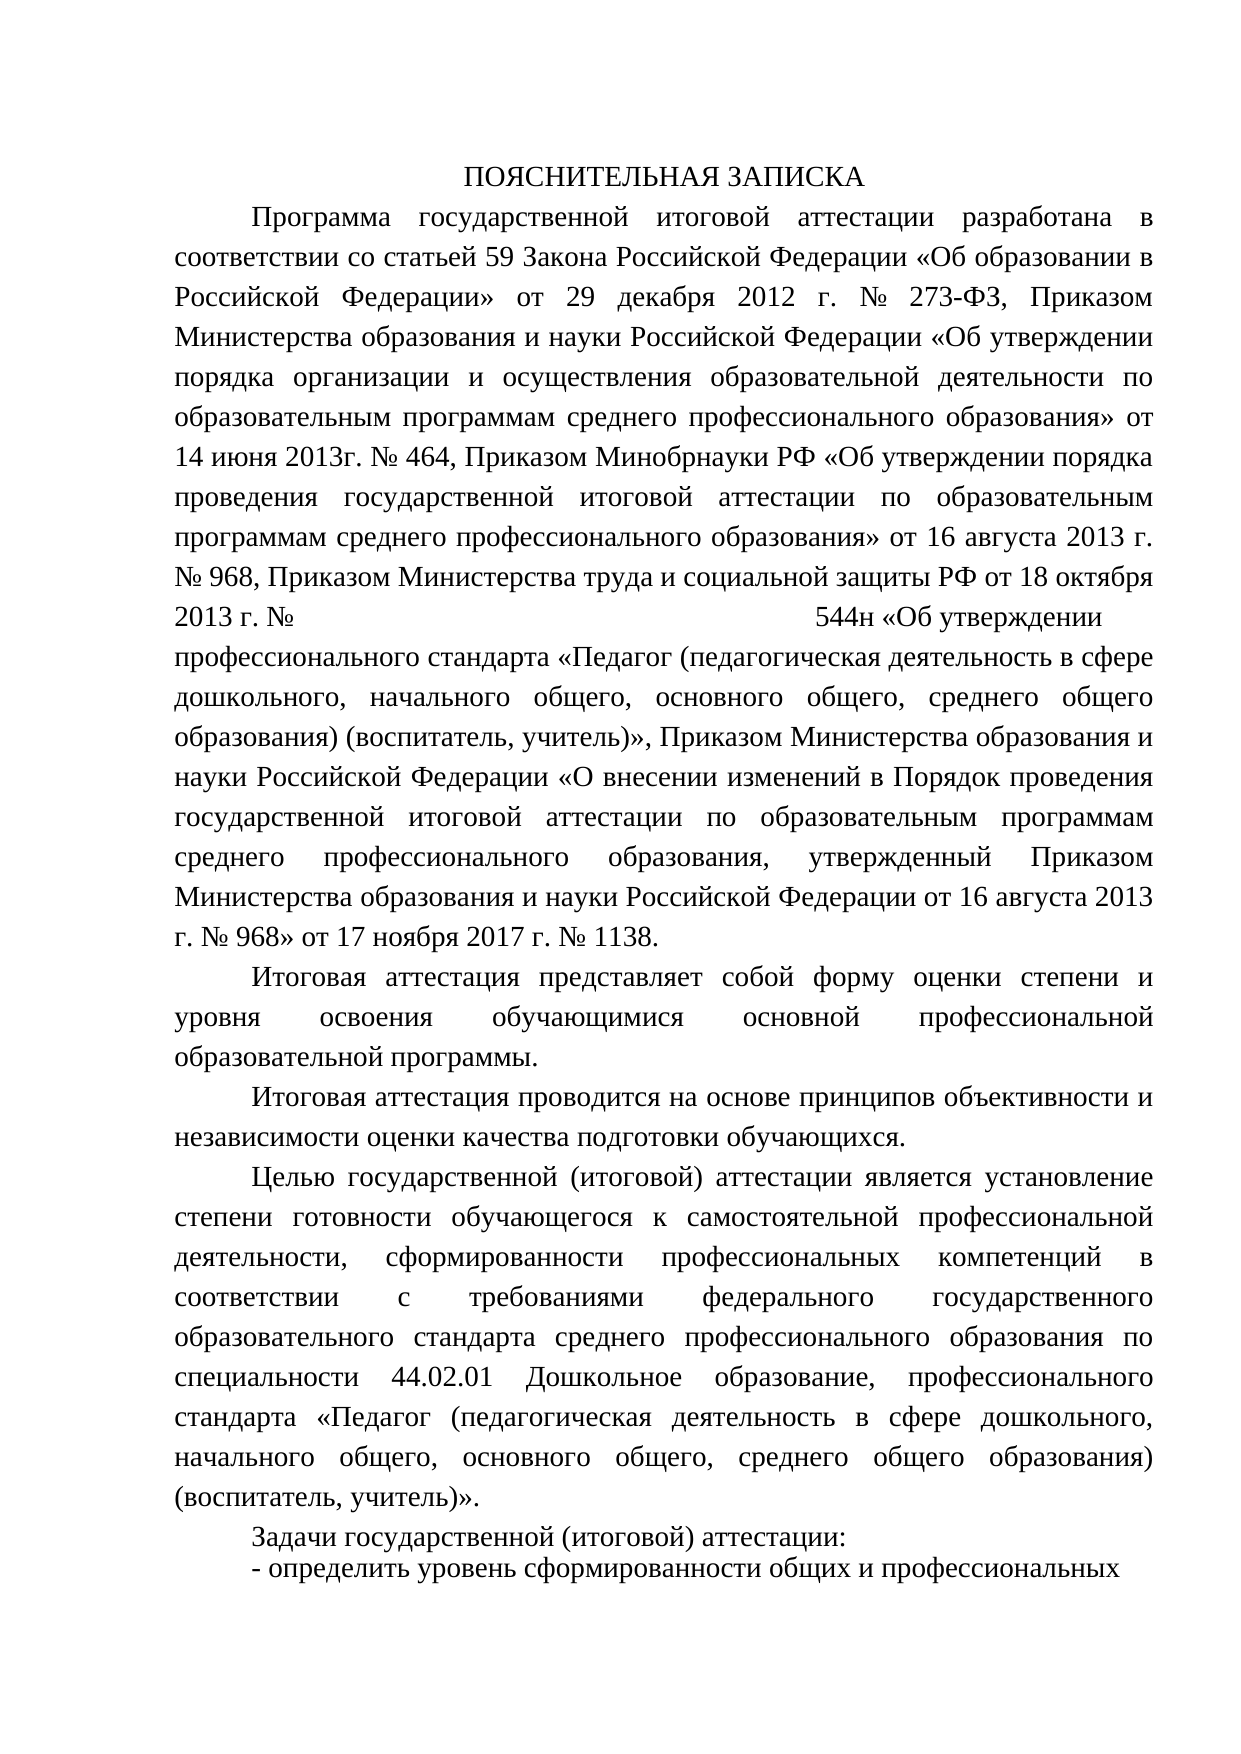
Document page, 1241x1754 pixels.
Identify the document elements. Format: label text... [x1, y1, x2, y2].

text Итоговая аттестация проводится на основе принципов объективности и независимости оценки качества подготовки обучающихся. [174, 1074, 1154, 1154]
text Программа государственной итоговой аттестации разработана в соответствии со статьей 59 Закона Российской Федерации «Об образовании в Российской Федерации» от 29 декабря 2012 г. № 273-ФЗ, Приказом Министерства образования и науки Российской Федерации «Об утверждении порядка организации и осуществления образовательной деятельности по образовательным программам среднего профессионального образования» от 14 июня 2013г. № 464, Приказом Минобрнауки РФ «Об утверждении порядка проведения государственной итоговой аттестации по образовательным программам среднего профессионального образования» от 16 августа 2013 г. № 968, Приказом Министерства труда и социальной защиты РФ от 18 октября 2013 г. № 544н «Об утверждении [174, 194, 1154, 634]
text профессионального стандарта «Педагог (педагогическая деятельность в сфере дошкольного, начального общего, основного общего, среднего общего образования) (воспитатель, учитель)», Приказом Министерства образования и науки Российской Федерации «О внесении изменений в Порядок проведения государственной итоговой аттестации по образовательным программам среднего профессионального образования, утвержденный Приказом Министерства образования и науки Российской Федерации от 16 августа 2013 г. № 968» от 17 ноября 2017 г. № 1138. [174, 634, 1154, 954]
text Целью государственной (итоговой) аттестации является установление степени готовности обучающегося к самостоятельной профессиональной деятельности, сформированности профессиональных компетенций в соответствии с требованиями федерального государственного образовательного стандарта среднего профессионального образования по специальности 44.02.01 Дошкольное образование, профессионального стандарта «Педагог (педагогическая деятельность в сфере дошкольного, начального общего, основного общего, среднего общего образования) (воспитатель, учитель)». [174, 1154, 1154, 1514]
text Задачи государственной (итоговой) аттестации: [174, 1514, 1154, 1554]
text ПОЯСНИТЕЛЬНАЯ ЗАПИСКА [174, 154, 1154, 194]
text - определить уровень сформированности общих и профессиональных [174, 1554, 1154, 1583]
text Итоговая аттестация представляет собой форму оценки степени и уровня освоения обучающимися основной профессиональной образовательной программы. [174, 954, 1154, 1074]
